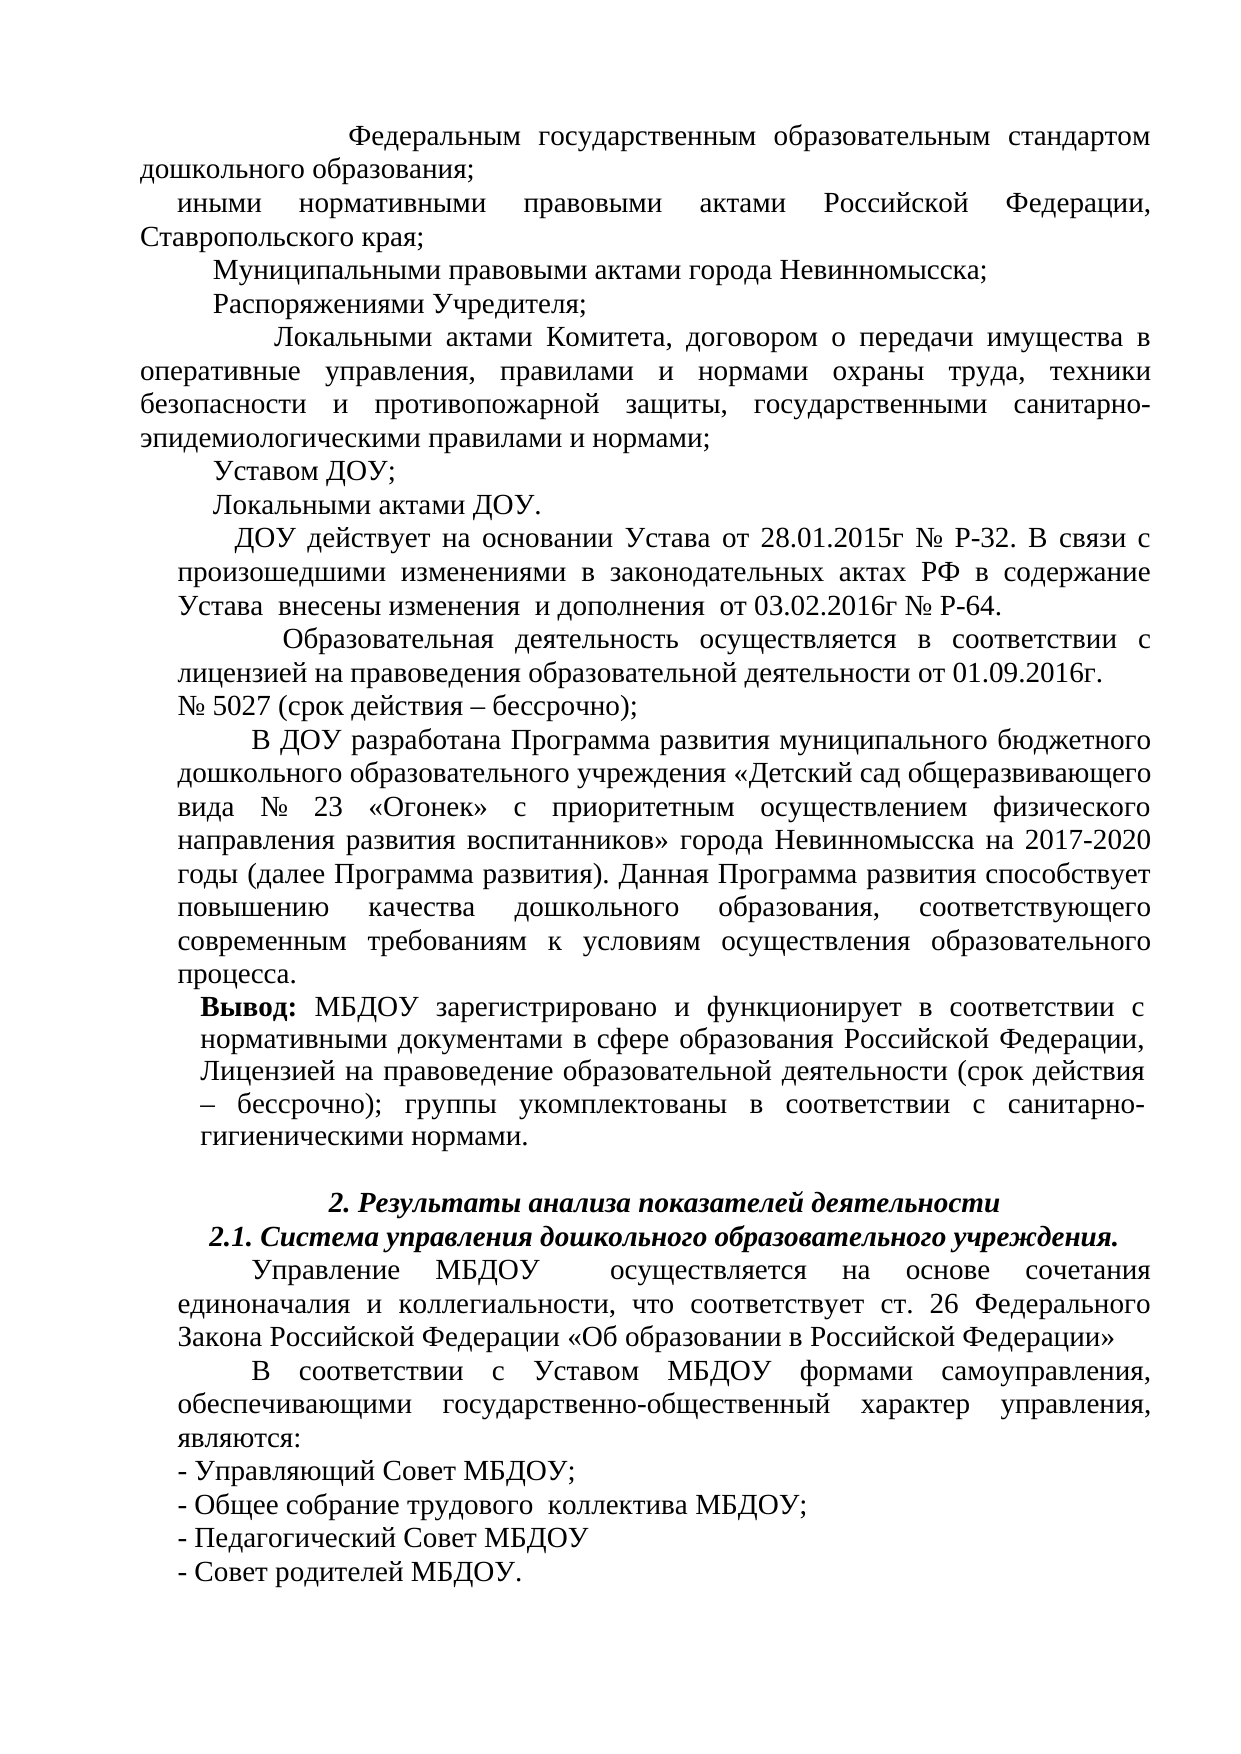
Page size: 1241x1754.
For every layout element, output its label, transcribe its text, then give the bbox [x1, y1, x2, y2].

text Образовательная деятельность осуществляется в соответствии с лицензией на правоведения образовательной деятельности от 01.09.2016г. [177, 621, 1152, 688]
text - Общее собрание трудового коллектива МБДОУ; [177, 1487, 1152, 1521]
text Муниципальными правовыми актами города Невинномысска; [140, 252, 1152, 286]
text Вывод: МБДОУ зарегистрировано и функционирует в соответствии с нормативными документами в сфере образования Российской Федерации, Лицензией на правоведение образовательной деятельности (срок действия – бессрочно); группы укомплектованы в соответствии с санитарно-гигиеническими нормами. [200, 990, 1145, 1152]
text Федеральным государственным образовательным стандартом дошкольного образования; [140, 118, 1152, 185]
text Локальными актами Комитета, договором о передачи имущества в оперативные управления, правилами и нормами охраны труда, техники безопасности и противопожарной защиты, государственными санитарно-эпидемиологическими правилами и нормами; [140, 319, 1152, 453]
text В ДОУ разработана Программа развития муниципального бюджетного дошкольного образовательного учреждения «Детский сад общеразвивающего вида № 23 «Огонек» с приоритетным осуществлением физического направления развития воспитанников» города Невинномысска на 2017-2020 годы (далее Программа развития). Данная Программа развития способствует повышению качества дошкольного образования, соответствующего современным требованиям к условиям осуществления образовательного процесса. [177, 722, 1152, 990]
text Управление МБДОУ осуществляется на основе сочетания единоначалия и коллегиальности, что соответствует ст. 26 Федерального Закона Российской Федерации «Об образовании в Российской Федерации» [177, 1252, 1152, 1353]
text 2.1. Система управления дошкольного образовательного учреждения. [177, 1219, 1152, 1252]
text - Управляющий Совет МБДОУ; [177, 1453, 1152, 1487]
text Локальными актами ДОУ. [140, 487, 1152, 521]
text 2. Результаты анализа показателей деятельности [177, 1185, 1152, 1219]
text Уставом ДОУ; [140, 453, 1152, 487]
text № 5027 (срок действия – бессрочно); [177, 688, 1152, 722]
text - Педагогический Совет МБДОУ [177, 1521, 1152, 1554]
text В соответствии с Уставом МБДОУ формами самоуправления, обеспечивающими государственно-общественный характер управления, являются: [177, 1353, 1152, 1453]
text иными нормативными правовыми актами Российской Федерации, Ставропольского края; [140, 185, 1152, 252]
text Распоряжениями Учредителя; [140, 286, 1152, 319]
text - Совет родителей МБДОУ. [177, 1554, 1152, 1588]
text ДОУ действует на основании Устава от 28.01.2015г № Р-32. В связи с произошедшими изменениями в законодательных актах РФ в содержание Устава внесены изменения и дополнения от 03.02.2016г № Р-64. [177, 521, 1152, 621]
